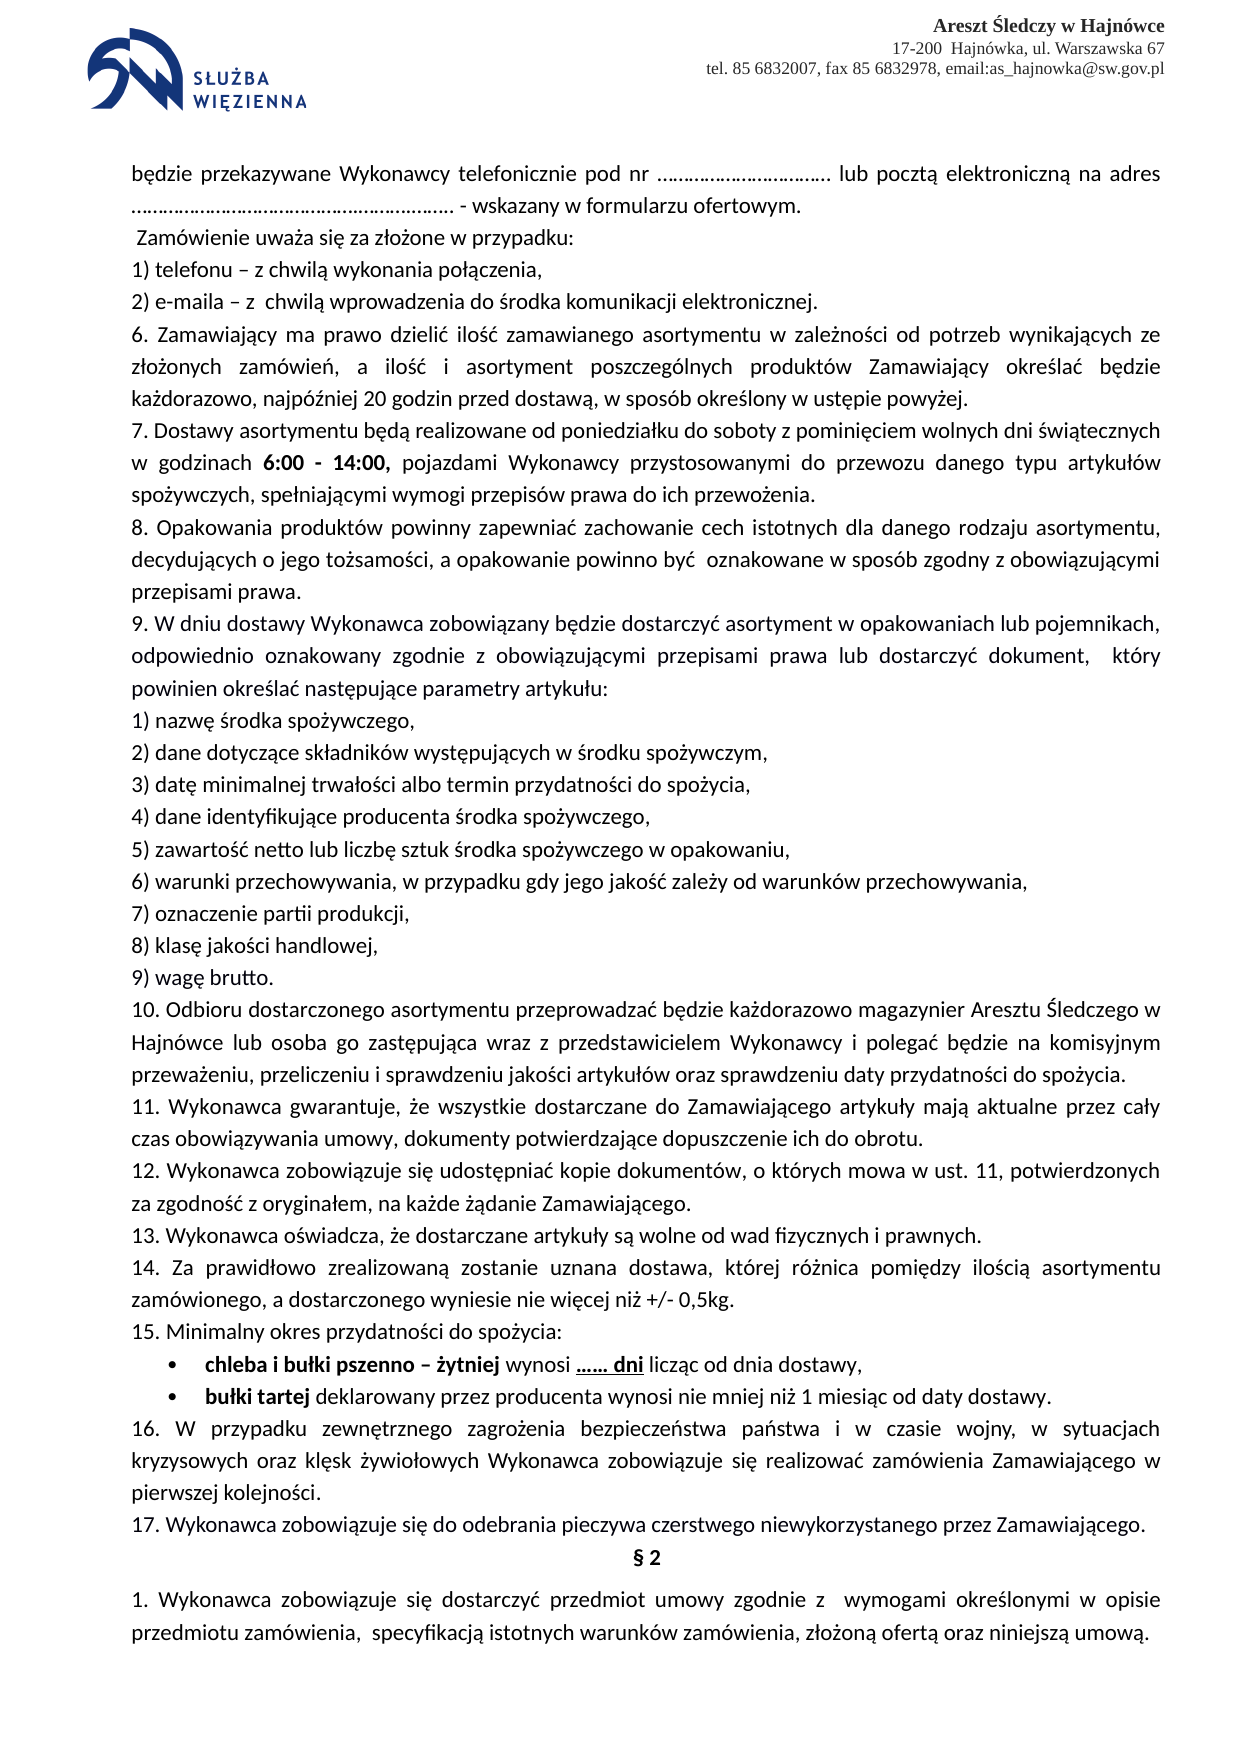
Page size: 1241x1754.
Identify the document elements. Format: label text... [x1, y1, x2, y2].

text 9) wagę brutto. [131, 963, 1162, 991]
text § 2 [131, 1543, 1162, 1571]
text 4) dane identyfikujące producenta środka spożywczego, [131, 802, 1162, 831]
text 7) oznaczenie partii produkcji, [131, 899, 1162, 927]
text 8) klasę jakości handlowej, [131, 931, 1162, 959]
list chleba i bułki pszenno – żytniej wynosi …… dni licząc od dnia dostawy, [169, 1350, 1162, 1378]
text 17. Wykonawca zobowiązuje się do odebrania pieczywa czerstwego niewykorzystanego przez Zamawiającego. [131, 1511, 1162, 1539]
text 12. Wykonawca zobowiązuje się udostępniać kopie dokumentów, o których mowa w ust. 11, potwierdzonych za zgodność z oryginałem, na każde żądanie Zamawiającego. [131, 1157, 1162, 1217]
text 2) dane dotyczące składników występujących w środku spożywczym, [131, 738, 1162, 766]
text 2) e-maila – z chwilą wprowadzenia do środka komunikacji elektronicznej. [131, 287, 1162, 316]
text 16. W przypadku zewnętrznego zagrożenia bezpieczeństwa państwa i w czasie wojny, w sytuacjach kryzysowych oraz klęsk żywiołowych Wykonawca zobowiązuje się realizować zamówienia Zamawiającego w pierwszej kolejności. [131, 1414, 1162, 1506]
list 1. Wykonawca zobowiązuje się dostarczyć przedmiot umowy zgodnie z wymogami określonymi w opisie przedmiotu zamówienia, specyfikacją istotnych warunków zamówienia, złożoną ofertą oraz niniejszą umową. [131, 1585, 1162, 1646]
picture [87, 28, 307, 112]
text 13. Wykonawca oświadcza, że dostarczane artykuły są wolne od wad fizycznych i prawnych. [131, 1221, 1162, 1249]
text 7. Dostawy asortymentu będą realizowane od poniedziałku do soboty z pominięciem wolnych dni świątecznych w godzinach 6:00 - 14:00, pojazdami Wykonawcy przystosowanymi do przewozu danego typu artykułów spożywczych, spełniającymi wymogi przepisów prawa do ich przewożenia. [131, 416, 1162, 509]
text 6. Zamawiający ma prawo dzielić ilość zamawianego asortymentu w zależności od potrzeb wynikających ze złożonych zamówień, a ilość i asortyment poszczególnych produktów Zamawiający określać będzie każdorazowo, najpóźniej 20 godzin przed dostawą, w sposób określony w ustępie powyżej. [131, 320, 1162, 412]
text 9. W dniu dostawy Wykonawca zobowiązany będzie dostarczyć asortyment w opakowaniach lub pojemnikach, odpowiednio oznakowany zgodnie z obowiązującymi przepisami prawa lub dostarczyć dokument, który powinien określać następujące parametry artykułu: [131, 609, 1162, 702]
list bułki tartej deklarowany przez producenta wynosi nie mniej niż 1 miesiąc od daty dostawy. [169, 1382, 1162, 1410]
text 11. Wykonawca gwarantuje, że wszystkie dostarczane do Zamawiającego artykuły mają aktualne przez cały czas obowiązywania umowy, dokumenty potwierdzające dopuszczenie ich do obrotu. [131, 1092, 1162, 1152]
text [131, 159, 1162, 219]
text 6) warunki przechowywania, w przypadku gdy jego jakość zależy od warunków przechowywania, [131, 867, 1162, 895]
text 5) zawartość netto lub liczbę sztuk środka spożywczego w opakowaniu, [131, 835, 1162, 863]
text 15. Minimalny okres przydatności do spożycia: [131, 1317, 1162, 1346]
text 14. Za prawidłowo zrealizowaną zostanie uznana dostawa, której różnica pomiędzy ilością asortymentu zamówionego, a dostarczonego wyniesie nie więcej niż +/- 0,5kg. [131, 1253, 1162, 1313]
text 3) datę minimalnej trwałości albo termin przydatności do spożycia, [131, 770, 1162, 798]
text 10. Odbioru dostarczonego asortymentu przeprowadzać będzie każdorazowo magazynier Aresztu Śledczego w ajnówce oraz osoba jego zastępujaca Hajnówce lub osoba go zastępująca wraz z przedstawicielem Wykonawcy i polegać będzie na komisyjnym przeważeniu, przeliczeniu i sprawdzeniu jakości artykułów oraz sprawdzeniu daty przydatności do spożycia. [131, 996, 1162, 1088]
text 1) telefonu – z chwilą wykonania połączenia, [131, 255, 1162, 283]
text 1) nazwę środka spożywczego, [131, 706, 1162, 734]
text Zamówienie uważa się za złożone w przypadku: [131, 223, 1162, 251]
text 8. Opakowania produktów powinny zapewniać zachowanie cech istotnych dla danego rodzaju asortymentu, decydujących o jego tożsamości, a opakowanie powinno być oznakowane w sposób zgodny z obowiązującymi przepisami prawa. [131, 513, 1162, 605]
